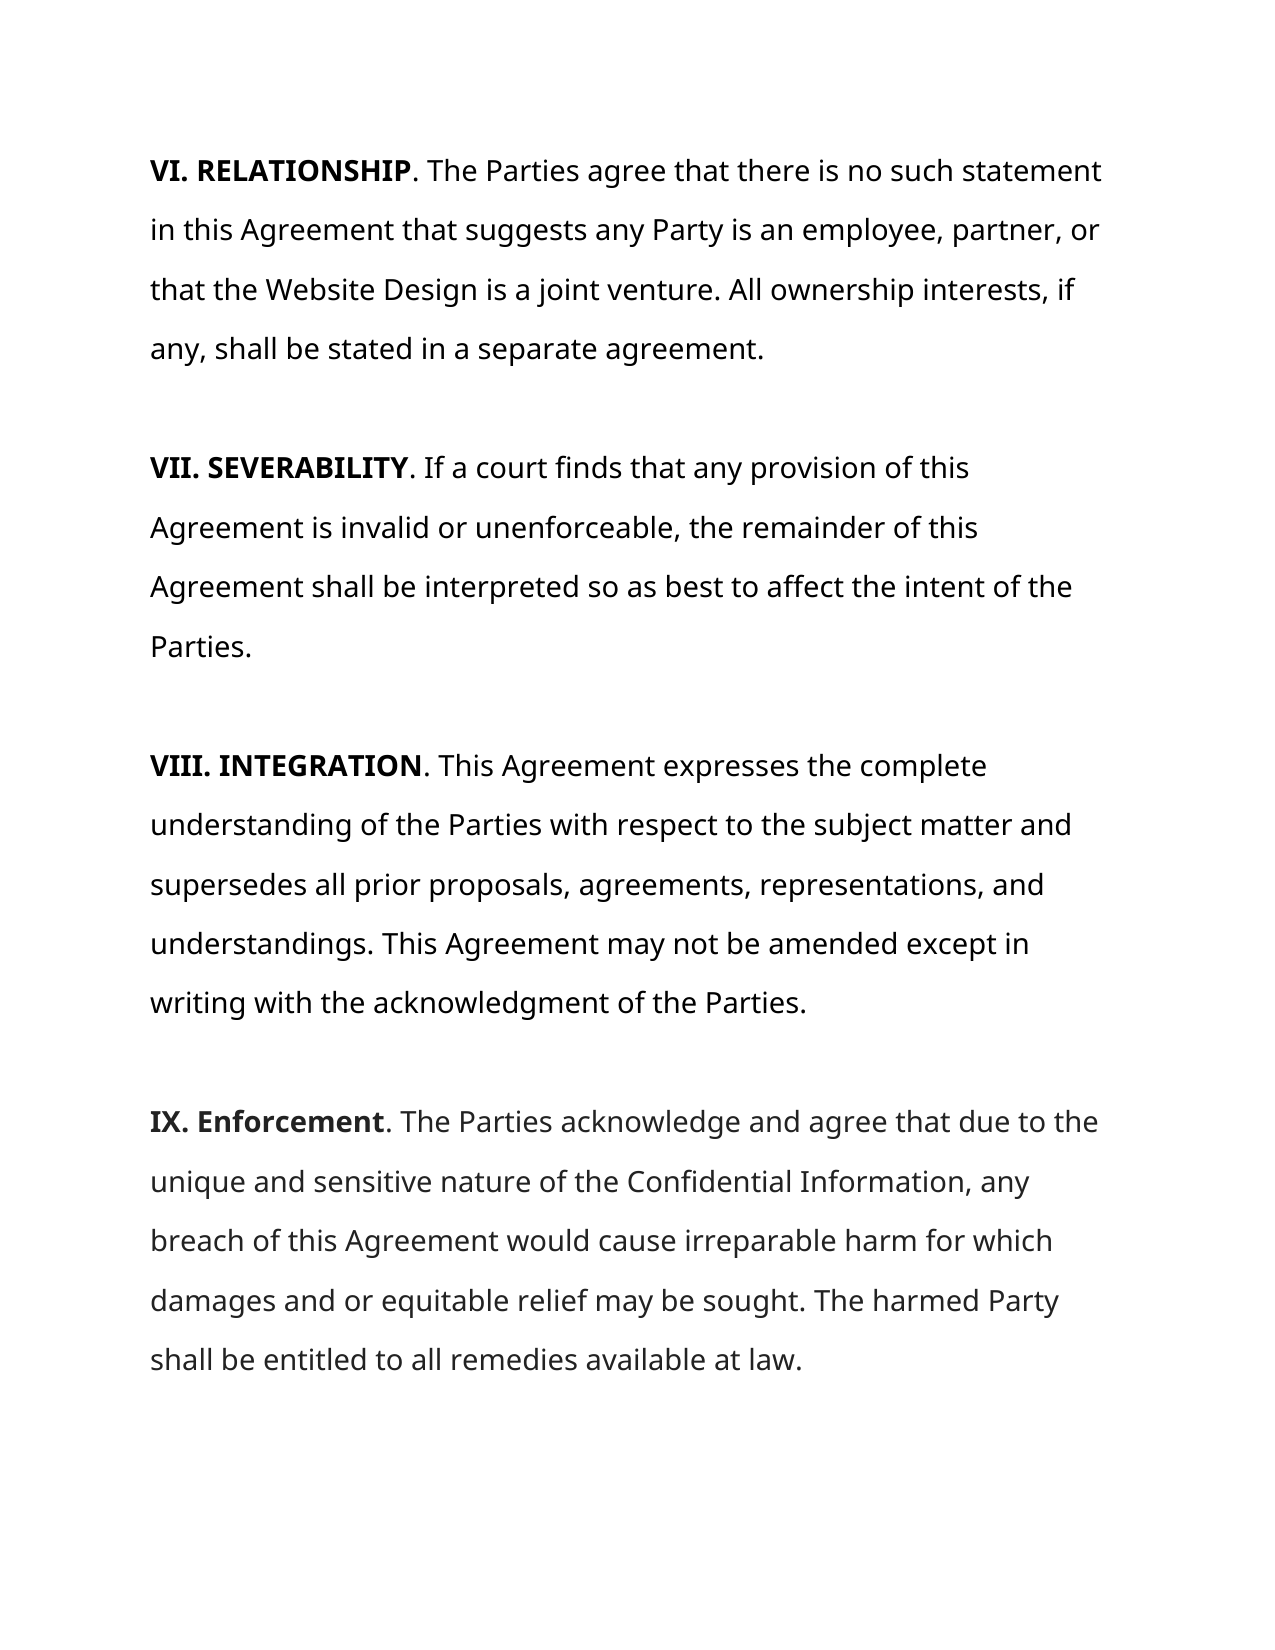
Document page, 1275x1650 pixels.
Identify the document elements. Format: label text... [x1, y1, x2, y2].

text VIII. INTEGRATION. This Agreement expresses the complete understanding of the Parties with respect to the subject matter and supersedes all prior proposals, agreements, representations, and understandings. This Agreement may not be amended except in writing with the acknowledgment of the Parties. [150, 745, 1125, 1022]
text VI. RELATIONSHIP. The Parties agree that there is no such statement in this Agreement that suggests any Party is an employee, partner, or that the Website Design is a joint venture. All ownership interests, if any, shall be stated in a separate agreement. [150, 150, 1125, 368]
text VII. SEVERABILITY. If a court finds that any provision of this Agreement is invalid or unenforceable, the remainder of this Agreement shall be interpreted so as best to affect the intent of the Parties. [150, 447, 1125, 666]
text IX. Enforcement. The Parties acknowledge and agree that due to the unique and sensitive nature of the Confidential Information, any breach of this Agreement would cause irreparable harm for which damages and or equitable relief may be sought. The harmed Party shall be entitled to all remedies available at law. [150, 1102, 1125, 1379]
